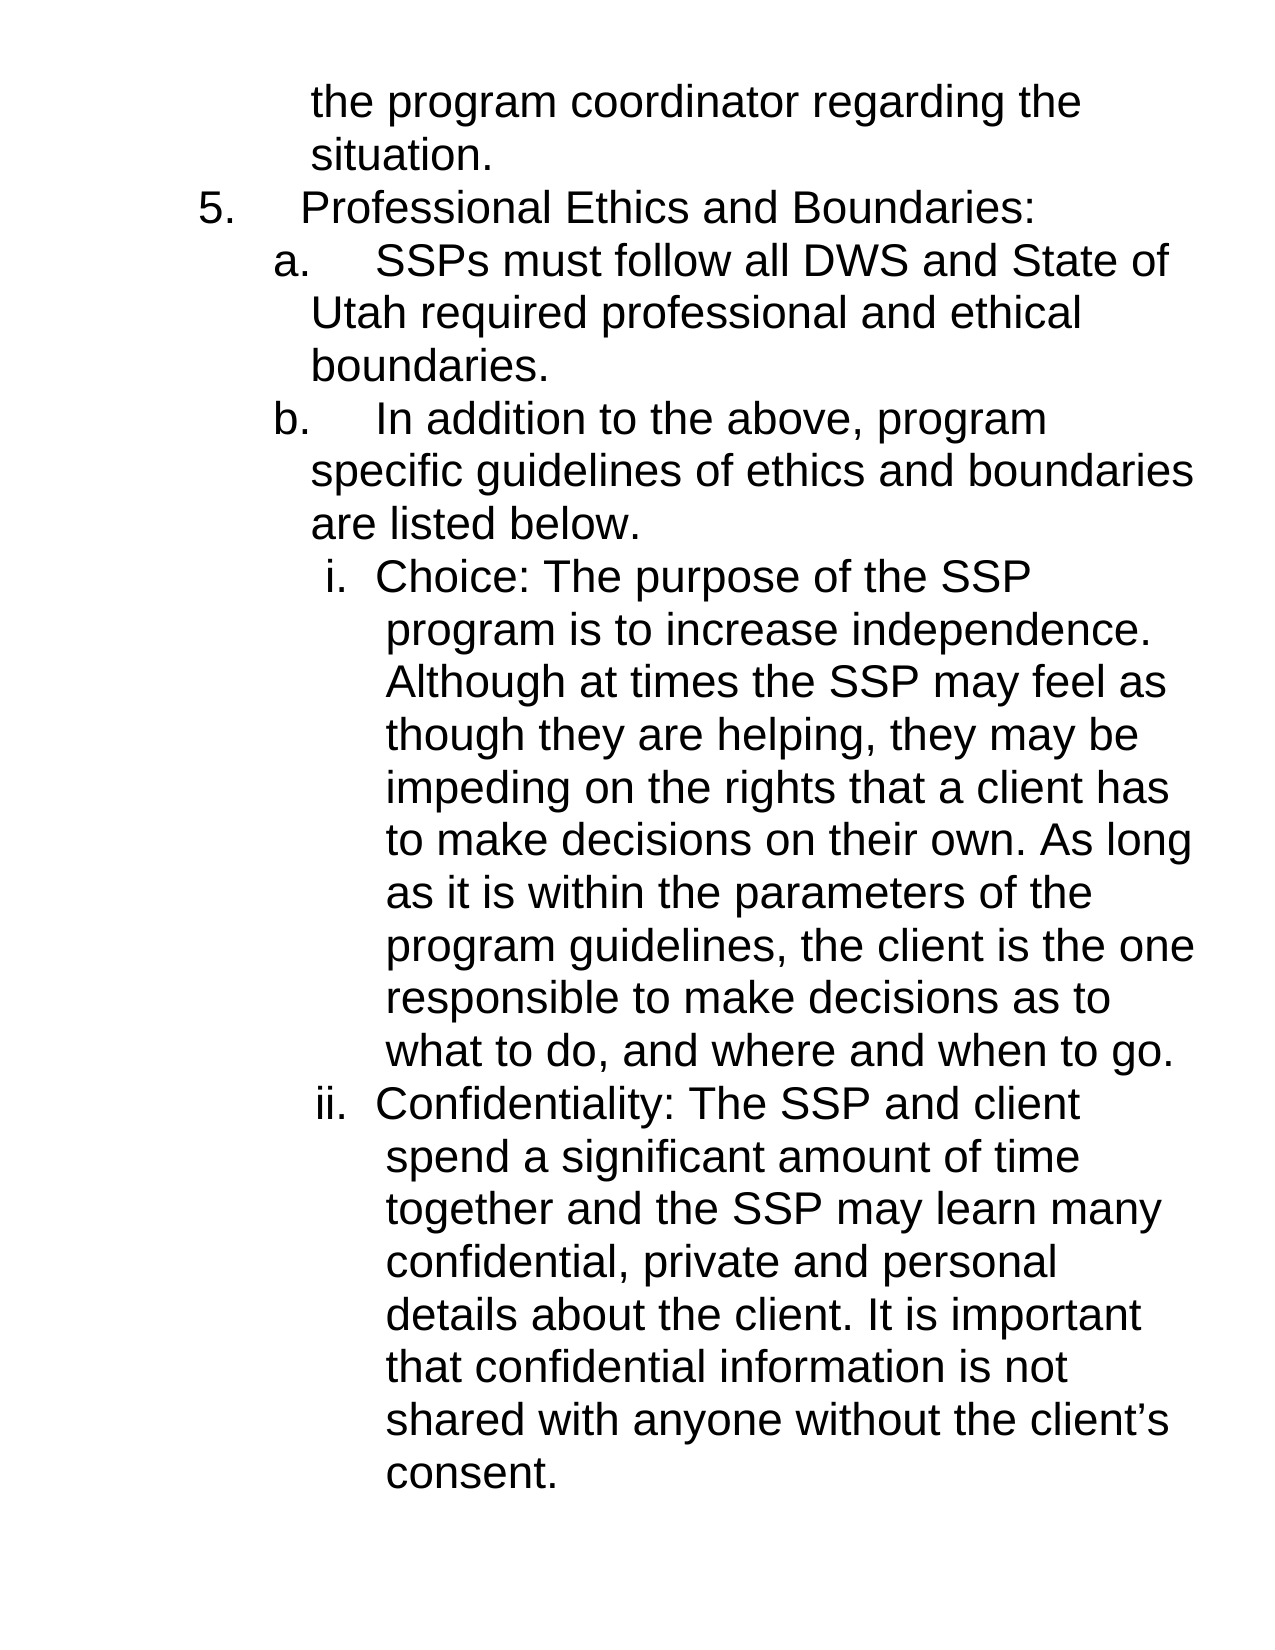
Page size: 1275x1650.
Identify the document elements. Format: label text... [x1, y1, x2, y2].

list Choice: The purpose of the SSP program is to increase independence. Although at times the SSP may feel as though they are helping, they may be impeding on the rights that a client has to make decisions on their own. As long as it is within the parameters of the program guidelines, the client is the one responsible to make decisions as to what to do, and where and when to go. [348, 549, 1200, 1076]
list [273, 75, 1200, 180]
list SSPs must follow all DWS and State of Utah required professional and ethical boundaries. [273, 233, 1200, 391]
list Confidentiality: The SSP and client spend a significant amount of time together and the SSP may learn many confidential, private and personal details about the client. It is important that confidential information is not shared with anyone without the client’s consent. [348, 1076, 1200, 1498]
list Professional Ethics and Boundaries: [198, 180, 1200, 233]
list In addition to the above, program specific guidelines of ethics and boundaries are listed below. [273, 391, 1200, 549]
